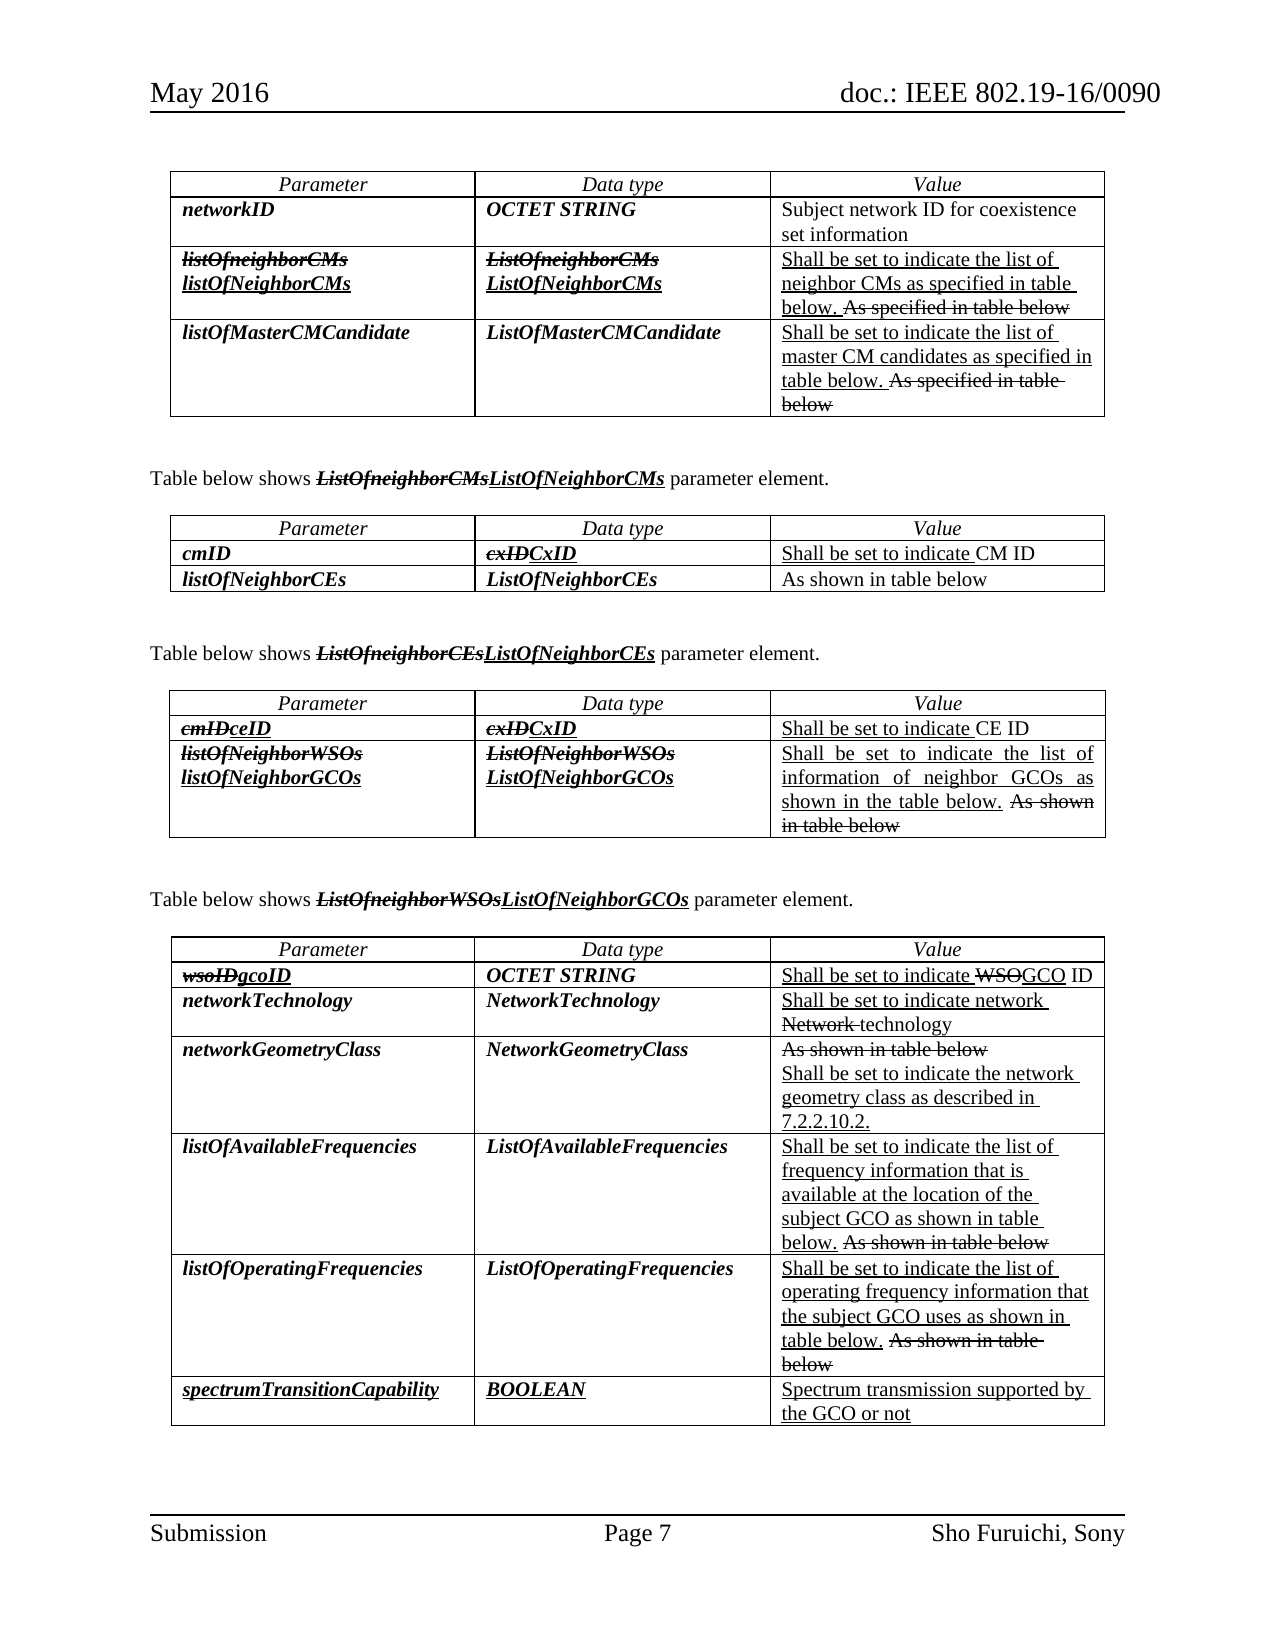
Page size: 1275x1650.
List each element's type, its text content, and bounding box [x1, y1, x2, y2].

table_header Data type [475, 938, 770, 961]
table_cell ListOfMasterCMCandidate [476, 320, 770, 416]
text Table below shows ListOfneighborCEsListOfNeighborCEs parameter element. [150, 641, 1125, 665]
table_cell Shall be set to indicate the list of neighbor CMs as specified in table below. As specified in table below [771, 247, 1104, 319]
table_cell listOfOperatingFrequencies [172, 1255, 474, 1376]
table_header Parameter [171, 172, 474, 196]
table_cell cxIDCxID [476, 716, 770, 740]
table_cell networkGeometryClass [172, 1037, 474, 1133]
table_cell As shown in table below Shall be set to indicate the network geometry class as described in 7.2.2.10.2. [771, 1037, 1104, 1133]
table_cell NetworkGeometryClass [475, 1037, 770, 1133]
table_cell Shall be set to indicate WSOGCO ID [771, 963, 1104, 987]
table_header Data type [476, 691, 770, 715]
table_cell spectrumTransitionCapability [172, 1377, 474, 1425]
text Table below shows ListOfneighborCMsListOfNeighborCMs parameter element. [150, 466, 1125, 490]
table_header Value [771, 938, 1104, 961]
table_cell As shown in table below [771, 566, 1104, 591]
table_header Parameter [172, 938, 474, 961]
table_header Value [771, 172, 1104, 196]
table_cell cmID [171, 541, 474, 565]
table_cell Shall be set to indicate the list of frequency information that is available at the location of the subject GCO as shown in table below. As shown in table below [771, 1134, 1104, 1254]
table_header Parameter [170, 691, 474, 715]
table_cell listOfneighborCMs listOfNeighborCMs [171, 247, 474, 319]
table_cell Spectrum transmission supported by the GCO or not [771, 1377, 1104, 1425]
table_cell listOfNeighborWSOs listOfNeighborGCOs [170, 741, 474, 837]
table_cell listOfAvailableFrequencies [172, 1134, 474, 1254]
table_header Value [771, 516, 1104, 540]
table_cell listOfNeighborCEs [171, 566, 474, 591]
table_cell cmIDceID [170, 716, 474, 740]
table_cell Shall be set to indicate CE ID [771, 716, 1105, 740]
table_cell OCTET STRING [475, 963, 770, 987]
table_cell NetworkTechnology [475, 988, 770, 1036]
table_cell ListOfOperatingFrequencies [475, 1255, 770, 1376]
table_cell networkID [171, 198, 474, 246]
table_header Value [771, 691, 1105, 715]
table_cell Shall be set to indicate the list of information of neighbor GCOs as shown in the table below. As shown in table below [771, 741, 1105, 837]
table_cell networkTechnology [172, 988, 474, 1036]
table_header Data type [476, 516, 770, 540]
table_cell BOOLEAN [475, 1377, 770, 1425]
table_header Parameter [171, 516, 474, 540]
table_header Data type [476, 172, 770, 196]
table_cell ListOfNeighborCEs [476, 566, 770, 591]
table_cell Shall be set to indicate network Network technology [771, 988, 1104, 1036]
table_cell Subject network ID for coexistence set information [771, 198, 1104, 246]
table_cell ListOfneighborCMs ListOfNeighborCMs [476, 247, 770, 319]
table_cell ListOfNeighborWSOs ListOfNeighborGCOs [476, 741, 770, 837]
table_cell Shall be set to indicate the list of operating frequency information that the subject GCO uses as shown in table below. As shown in table below [771, 1255, 1104, 1376]
table_cell ListOfAvailableFrequencies [475, 1134, 770, 1254]
table_cell wsoIDgcoID [172, 963, 474, 987]
table_cell Shall be set to indicate the list of master CM candidates as specified in table below. As specified in table below [771, 320, 1104, 416]
table_cell cxIDCxID [476, 541, 770, 565]
table_cell OCTET STRING [476, 198, 770, 246]
table_cell listOfMasterCMCandidate [171, 320, 474, 416]
table_cell Shall be set to indicate CM ID [771, 541, 1104, 565]
text Table below shows ListOfneighborWSOsListOfNeighborGCOs parameter element. [150, 887, 1125, 911]
